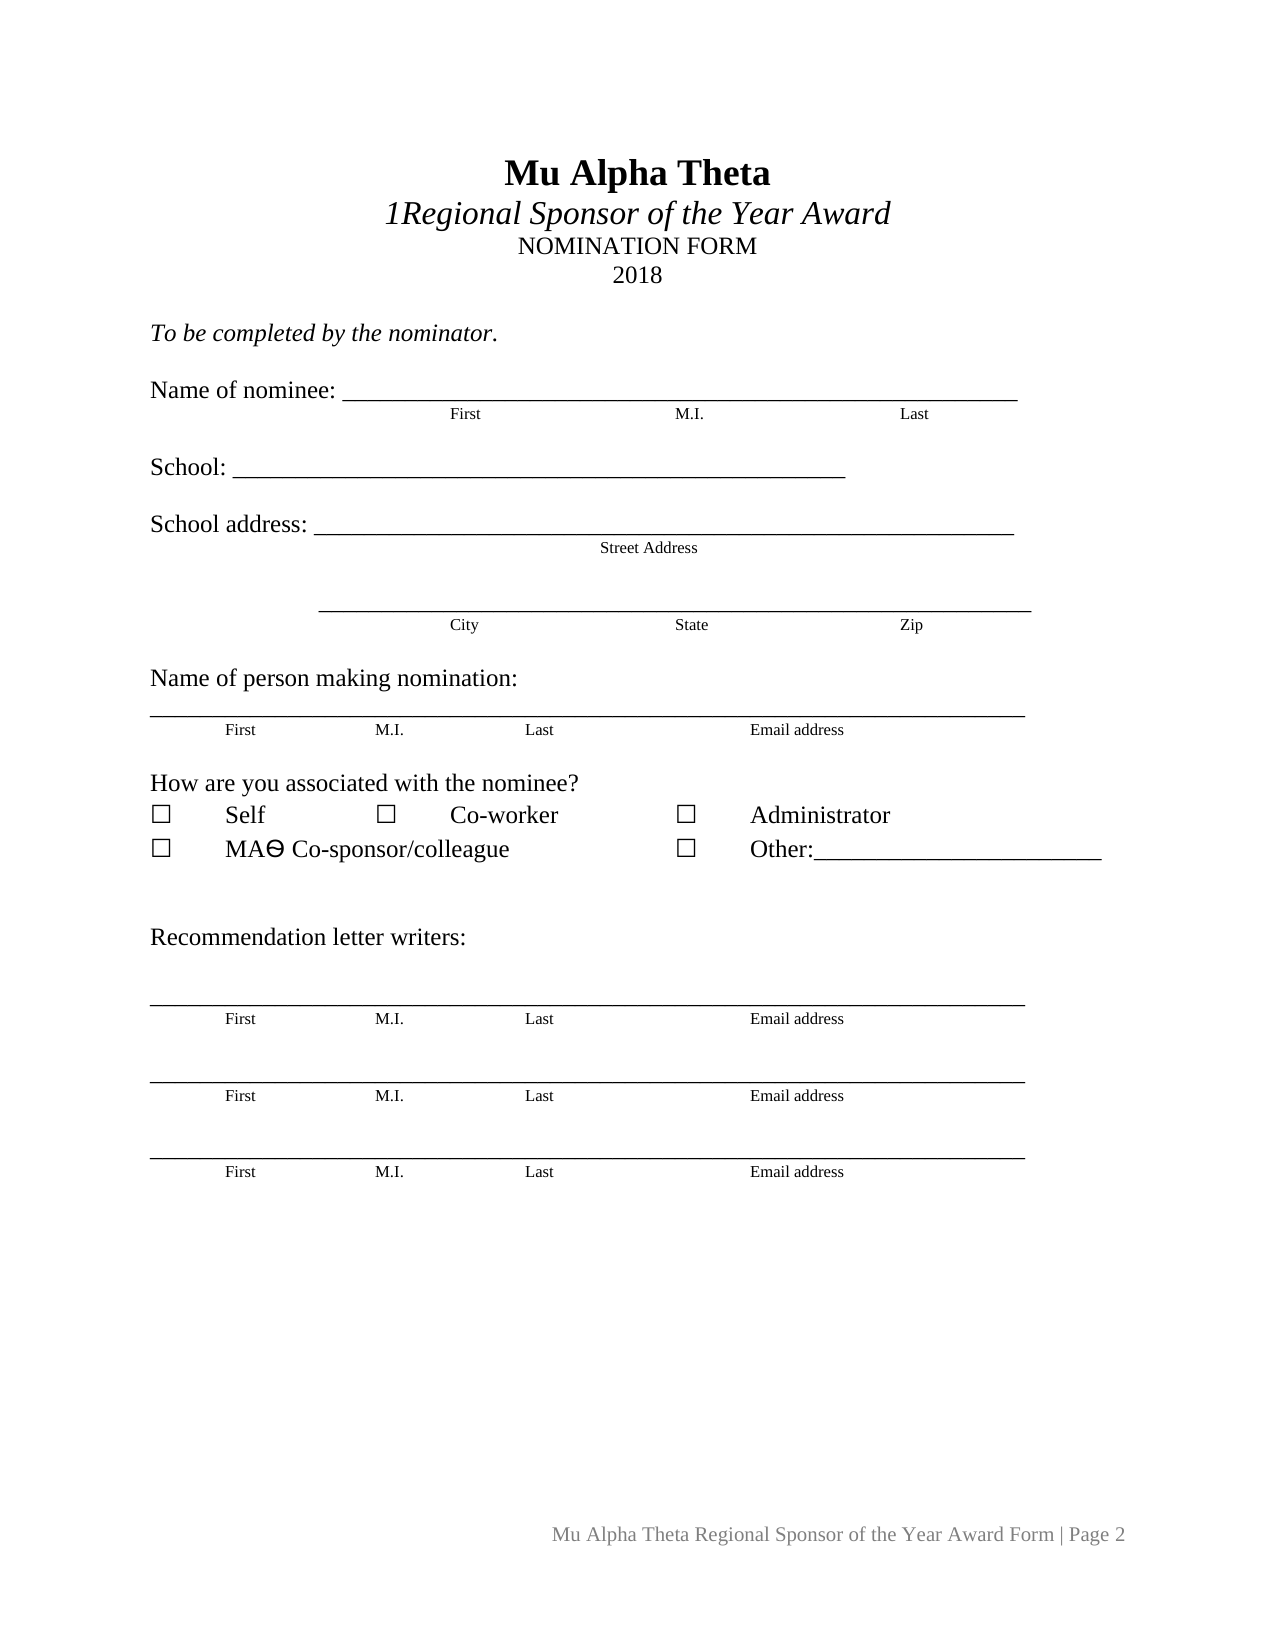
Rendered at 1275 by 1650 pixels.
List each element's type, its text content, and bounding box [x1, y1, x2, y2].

text School address: [150, 509, 1125, 538]
text First M.I. Last [375, 404, 1125, 423]
text Recommendation letter writers: [150, 922, 1125, 951]
text Name of person making nomination: [150, 663, 1125, 691]
text How are you associated with the nominee? [150, 768, 1125, 797]
text Mu Alpha Theta [150, 150, 1125, 193]
text First M.I. Last Email address [150, 1085, 1125, 1104]
text Regional Sponsor of the Year Award [150, 193, 1125, 231]
text To be completed by the nominator. [150, 318, 1125, 346]
text City State Zip [375, 615, 1125, 634]
text First M.I. Last Email address [150, 1162, 1125, 1181]
text Self Co-worker Administrator [150, 797, 1125, 831]
text School: [150, 452, 1125, 481]
text First M.I. Last Email address [150, 1009, 1125, 1028]
text First M.I. Last Email address [150, 720, 1125, 739]
text Name of nominee: [150, 375, 1125, 404]
text Street Address [525, 538, 1125, 557]
text 2018 [150, 260, 1125, 289]
text NOMINATION FORM [150, 231, 1125, 260]
text MAѲ Co-sponsor/colleague Other: [150, 831, 1125, 865]
